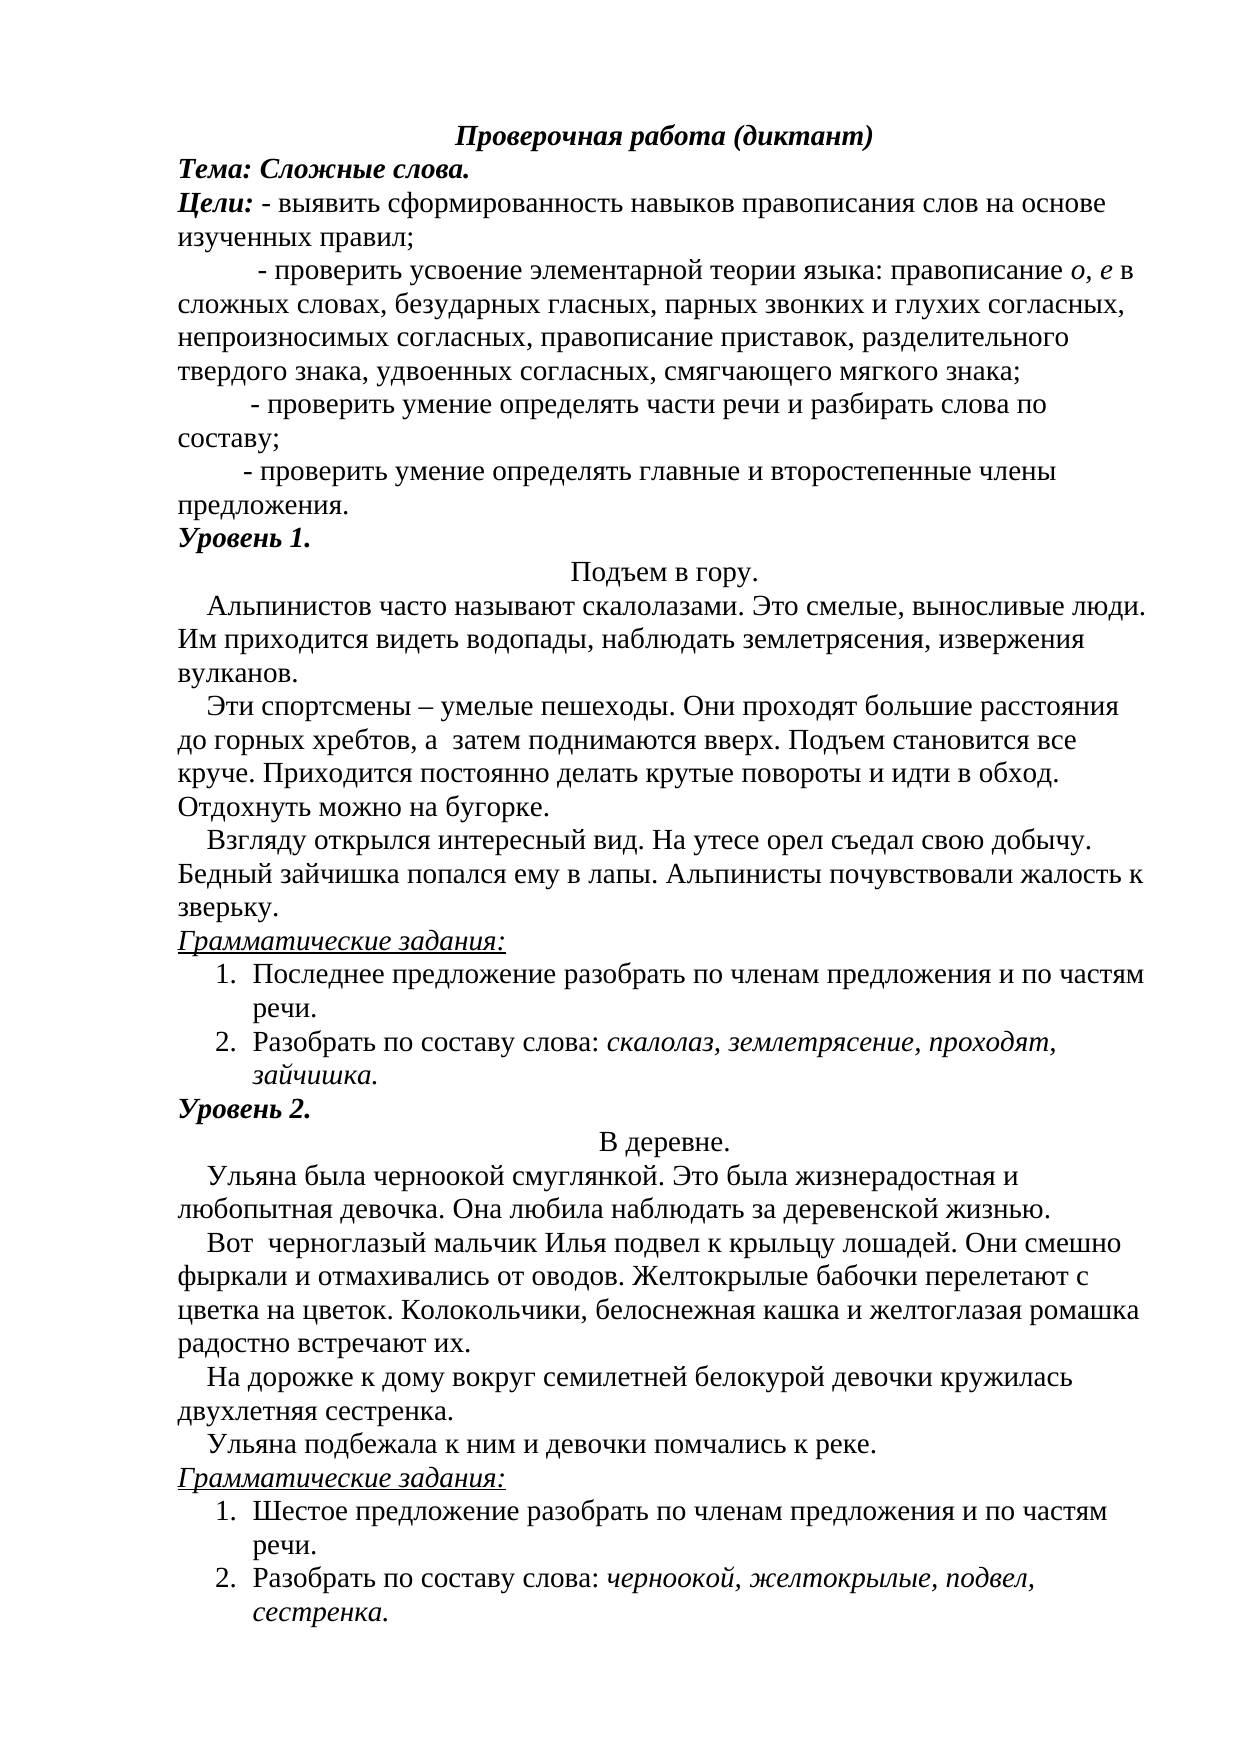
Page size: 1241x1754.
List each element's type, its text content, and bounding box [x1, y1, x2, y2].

list Разобрать по составу слова: черноокой, желтокрылые, подвел, сестренка. [215, 1560, 1152, 1627]
text Альпинистов часто называют скалолазами. Это смелые, выносливые люди. Им приходится видеть водопады, наблюдать землетрясения, извержения вулканов. [177, 588, 1152, 688]
text Тема: Сложные слова. [177, 152, 1152, 185]
text На дорожке к дому вокруг семилетней белокурой девочки кружилась двухлетняя сестренка. [177, 1359, 1152, 1426]
text Грамматические задания: [177, 1460, 1152, 1493]
list Последнее предложение разобрать по членам предложения и по частям речи. [215, 957, 1152, 1024]
text Уровень 2. [177, 1091, 1152, 1124]
text Ульяна подбежала к ним и девочки помчались к реке. [177, 1426, 1152, 1460]
text Проверочная работа (диктант) [177, 118, 1152, 152]
text Ульяна была черноокой смуглянкой. Это была жизнерадостная и любопытная девочка. Она любила наблюдать за деревенской жизнью. [177, 1158, 1152, 1225]
text - проверить усвоение элементарной теории языка: правописание о, е в сложных словах, безударных гласных, парных звонких и глухих согласных, непроизносимых согласных, правописание приставок, разделительного твердого знака, удвоенных согласных, смягчающего мягкого знака; [177, 252, 1152, 386]
text - проверить умение определять части речи и разбирать слова по составу; [177, 386, 1152, 453]
text Подъем в гору. [177, 554, 1152, 588]
text Вот черноглазый мальчик Илья подвел к крыльцу лошадей. Они смешно фыркали и отмахивались от оводов. Желтокрылые бабочки перелетают с цветка на цветок. Колокольчики, белоснежная кашка и желтоглазая ромашка радостно встречают их. [177, 1225, 1152, 1359]
text В деревне. [177, 1124, 1152, 1158]
list Разобрать по составу слова: скалолаз, землетрясение, проходят, зайчишка. [215, 1024, 1152, 1091]
text Цели: - выявить сформированность навыков правописания слов на основе изученных правил; [177, 185, 1152, 252]
text Взгляду открылся интересный вид. На утесе орел съедал свою добычу. Бедный зайчишка попался ему в лапы. Альпинисты почувствовали жалость к зверьку. [177, 822, 1152, 923]
text Уровень 1. [177, 521, 1152, 554]
text - проверить умение определять главные и второстепенные члены предложения. [177, 453, 1152, 521]
text Грамматические задания: [177, 923, 1152, 957]
text Эти спортсмены – умелые пешеходы. Они проходят большие расстояния до горных хребтов, а затем поднимаются вверх. Подъем становится все круче. Приходится постоянно делать крутые повороты и идти в обход. Отдохнуть можно на бугорке. [177, 688, 1152, 822]
list Шестое предложение разобрать по членам предложения и по частям речи. [215, 1493, 1152, 1560]
